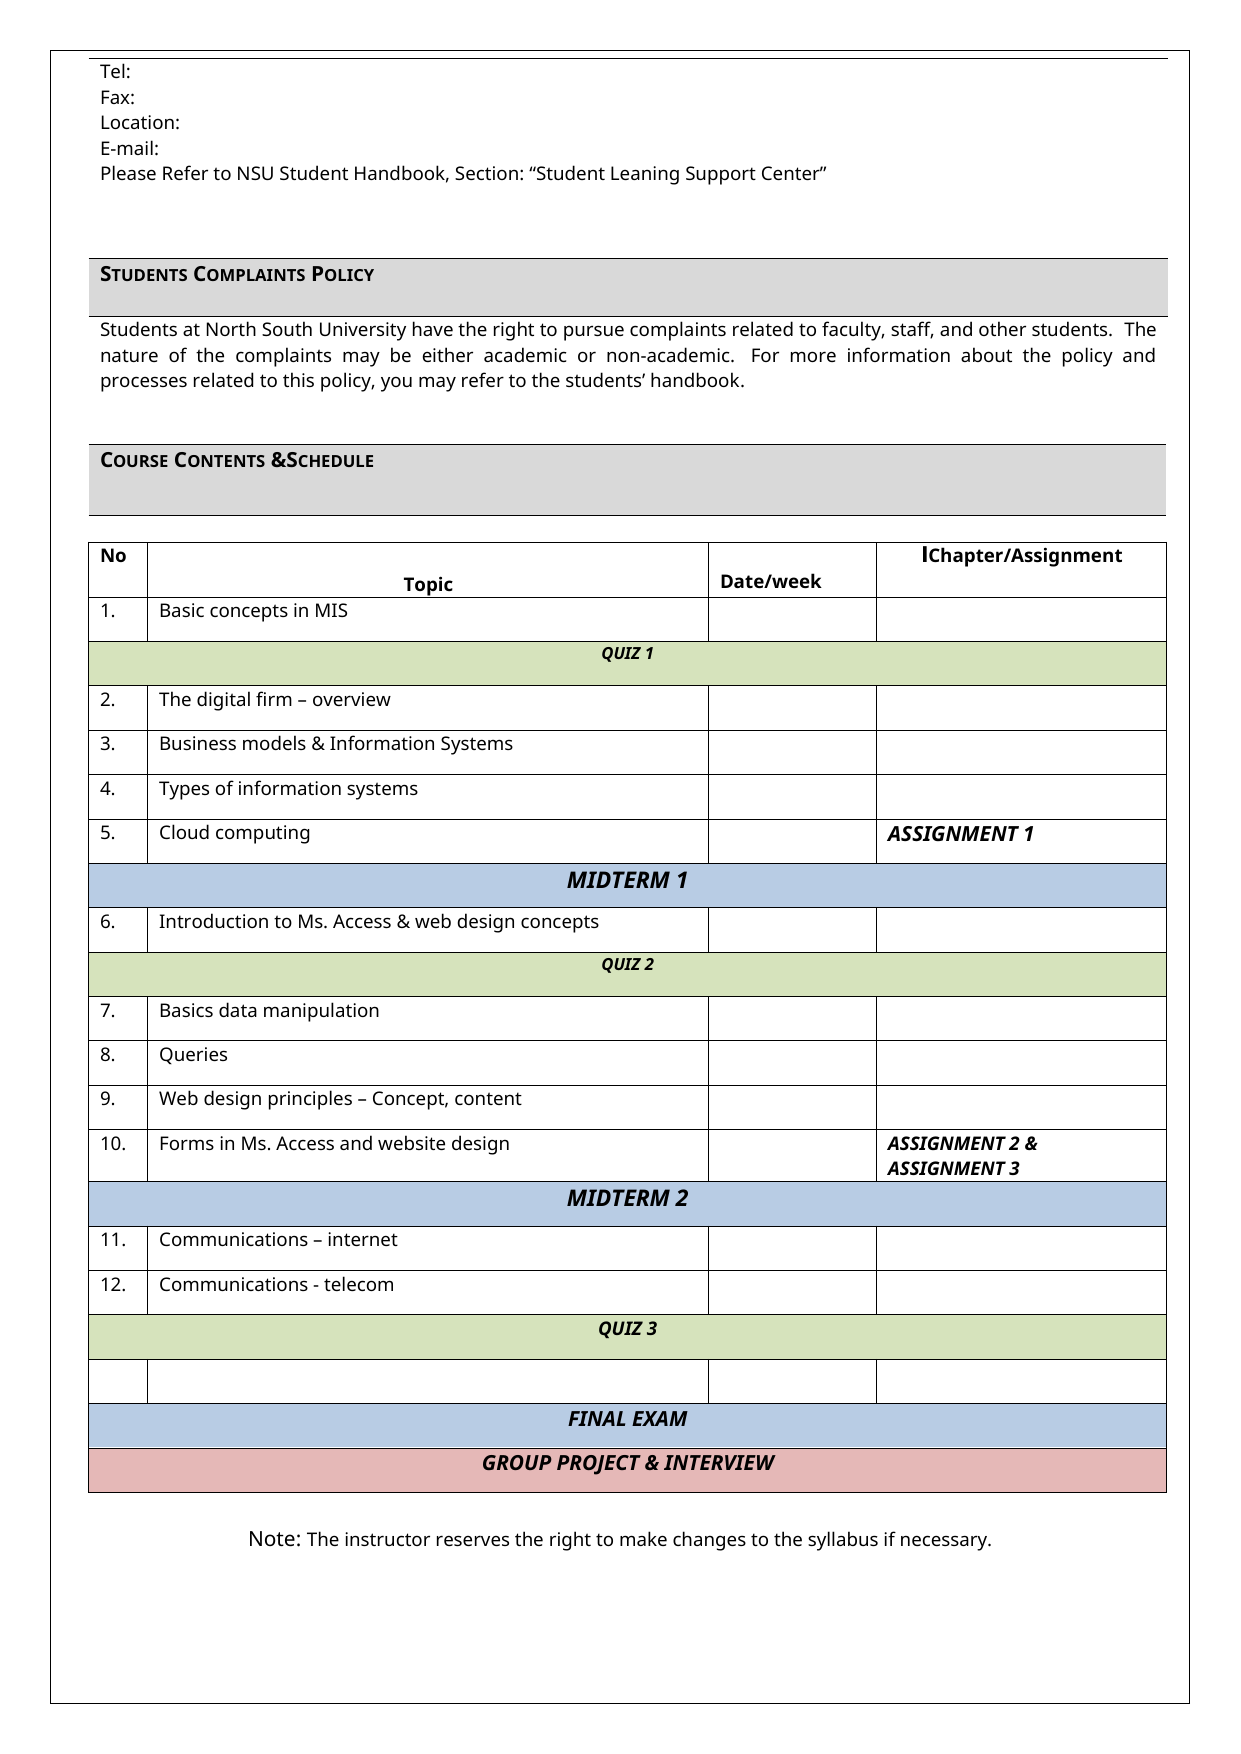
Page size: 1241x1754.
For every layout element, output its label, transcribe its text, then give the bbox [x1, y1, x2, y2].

table_cell [877, 686, 1166, 730]
table_cell [89, 731, 147, 774]
table_cell [709, 598, 876, 641]
table_cell Cloud computing [148, 820, 708, 863]
table_cell MIDTERM 1 [89, 864, 1166, 907]
table_cell Forms in Ms. Access and website design [148, 1130, 708, 1181]
table_cell [709, 908, 876, 952]
table_cell [89, 686, 147, 730]
table_cell QUIZ 1 [89, 642, 1166, 685]
table_cell [89, 1360, 147, 1403]
table_cell [877, 1360, 1166, 1403]
text Note: The instructor reserves the right to make changes to the syllabus if necessary. [118, 1524, 1122, 1552]
table_cell The digital firm – overview [148, 686, 708, 730]
table_cell [877, 997, 1166, 1040]
table_header Date/week [709, 543, 876, 597]
table_cell [89, 598, 147, 641]
table_cell Queries [148, 1041, 708, 1085]
table_cell MIDTERM 2 [89, 1182, 1166, 1226]
table_cell [89, 908, 147, 952]
table_cell [89, 1086, 147, 1129]
table_cell Communications - telecom [148, 1271, 708, 1314]
table_cell [709, 686, 876, 730]
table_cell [89, 59, 1168, 258]
table_cell [877, 598, 1166, 641]
table_cell [877, 1041, 1166, 1085]
table_cell [89, 997, 147, 1040]
table_cell [709, 820, 876, 863]
table_cell ASSIGNMENT 1 [877, 820, 1166, 863]
table_cell Communications – internet [148, 1227, 708, 1270]
table_cell Business models & Information Systems [148, 731, 708, 774]
table_cell Types of information systems [148, 775, 708, 818]
table_cell [148, 1360, 708, 1403]
table_cell [709, 997, 876, 1040]
table_cell [877, 1271, 1166, 1314]
table_cell [709, 731, 876, 774]
table_cell [709, 775, 876, 818]
table_cell [709, 1227, 876, 1270]
table_header Course Contents &Schedule [89, 445, 602, 515]
table_cell [709, 1130, 876, 1181]
table_cell [89, 1271, 147, 1314]
table_header اChapter/Assignment [877, 543, 1166, 597]
table_cell QUIZ 3 [89, 1315, 1166, 1359]
table_cell Basics data manipulation [148, 997, 708, 1040]
table_cell Students Complaints Policy [89, 259, 1168, 316]
table_header [602, 445, 1166, 515]
table_cell [709, 1360, 876, 1403]
table_cell [709, 1041, 876, 1085]
table_cell FINAL EXAM [89, 1404, 1166, 1447]
table_cell Introduction to Ms. Access & web design concepts [148, 908, 708, 952]
table_cell ASSIGNMENT 2 & ASSIGNMENT 3 [877, 1130, 1166, 1181]
table_cell [877, 1086, 1166, 1129]
table_cell Basic concepts in MIS [148, 598, 708, 641]
table_cell QUIZ 2 [89, 953, 1166, 996]
table_cell [89, 775, 147, 818]
table_cell [877, 908, 1166, 952]
table_cell [89, 1130, 147, 1181]
table_cell [877, 731, 1166, 774]
table_cell [89, 1227, 147, 1270]
table_cell [877, 775, 1166, 818]
table_header Topic [148, 543, 708, 597]
table_cell Web design principles – Concept, content [148, 1086, 708, 1129]
table_cell [89, 1041, 147, 1085]
table_cell [709, 1086, 876, 1129]
table_cell Students at North South University have the right to pursue complaints related to faculty, staff, and other students. The nature of the complaints may be either academic or non-academic. For more information about the policy and processes related to this policy, you may refer to the students’ handbook. [89, 317, 1168, 393]
table_cell [709, 1271, 876, 1314]
table_cell GROUP PROJECT & INTERVIEW [89, 1449, 1166, 1492]
table_cell [89, 820, 147, 863]
table_header No [89, 543, 147, 597]
table_cell [877, 1227, 1166, 1270]
